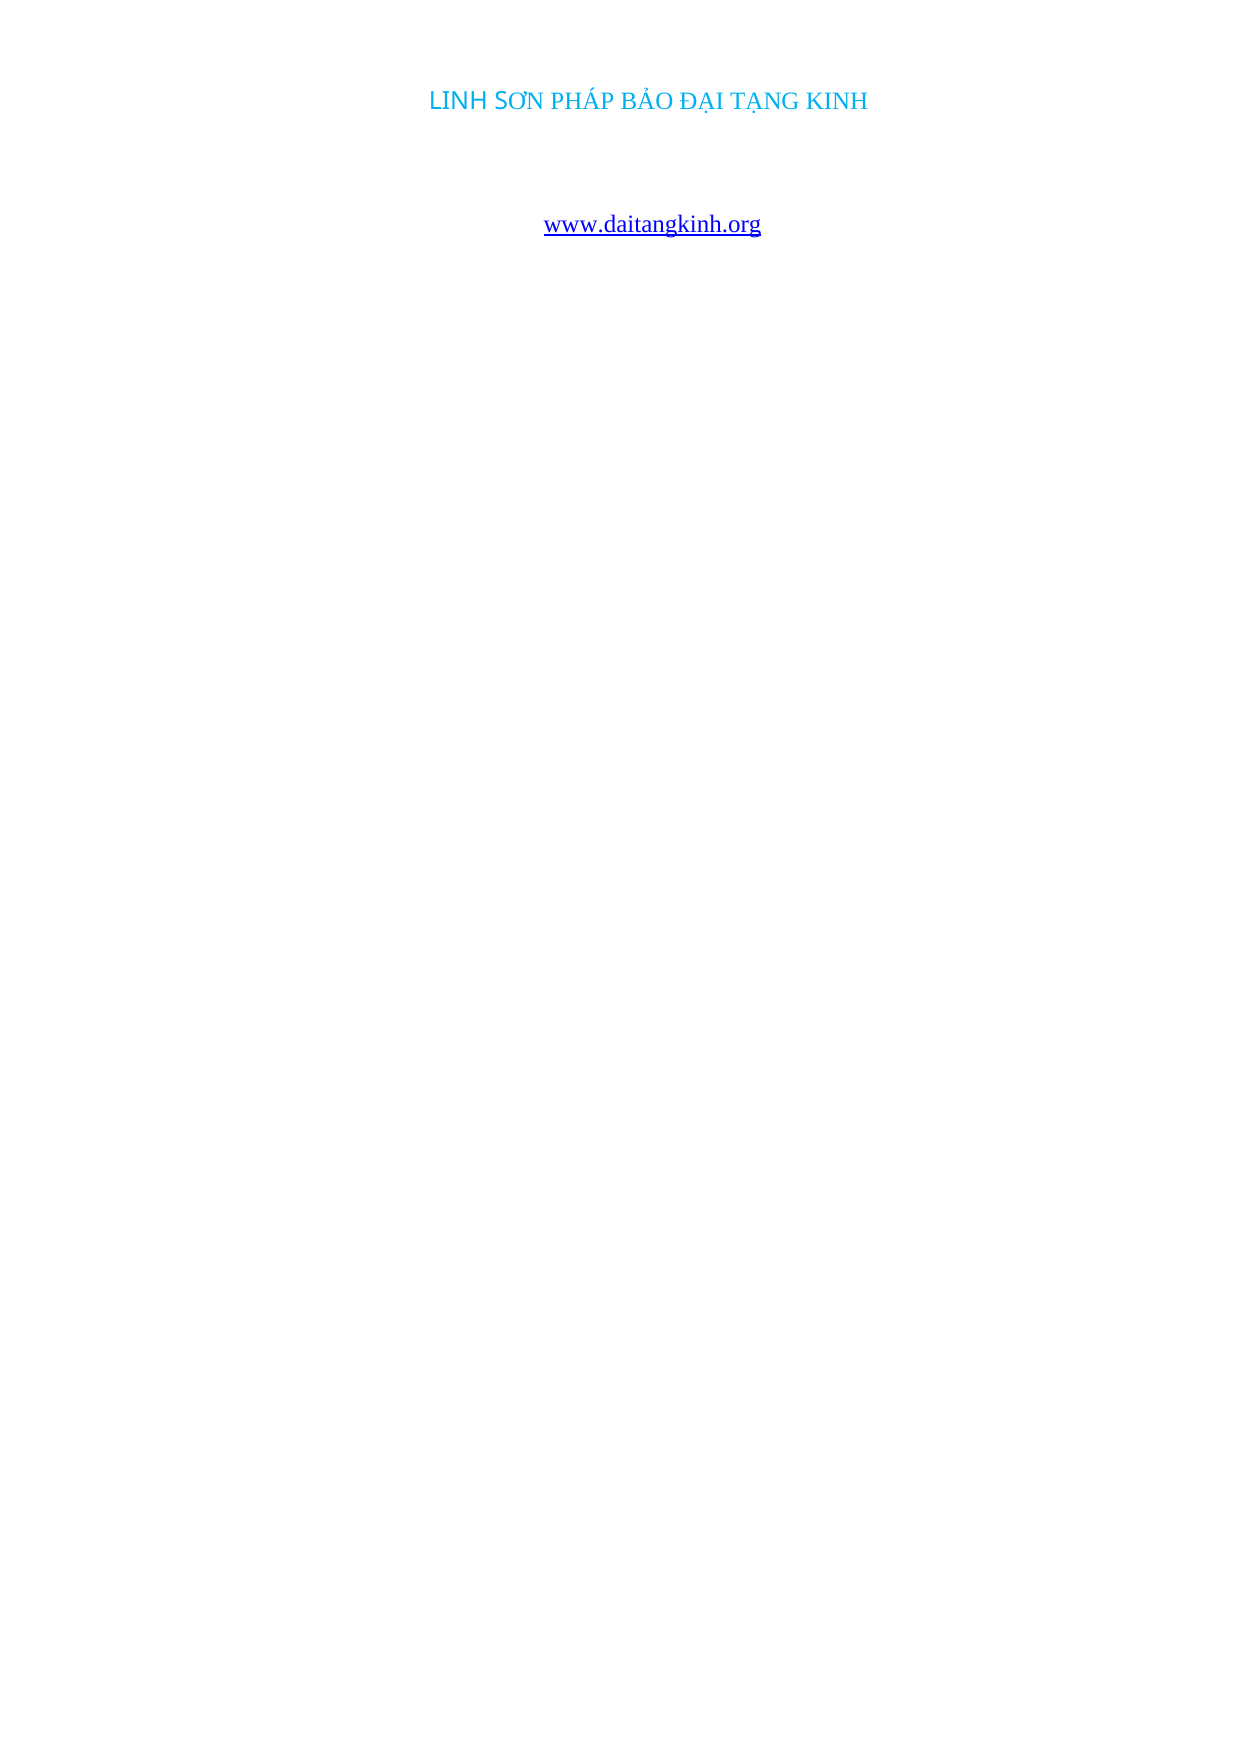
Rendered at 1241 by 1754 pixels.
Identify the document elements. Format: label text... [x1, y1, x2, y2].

text www.daitangkinh.org [386, 209, 918, 238]
